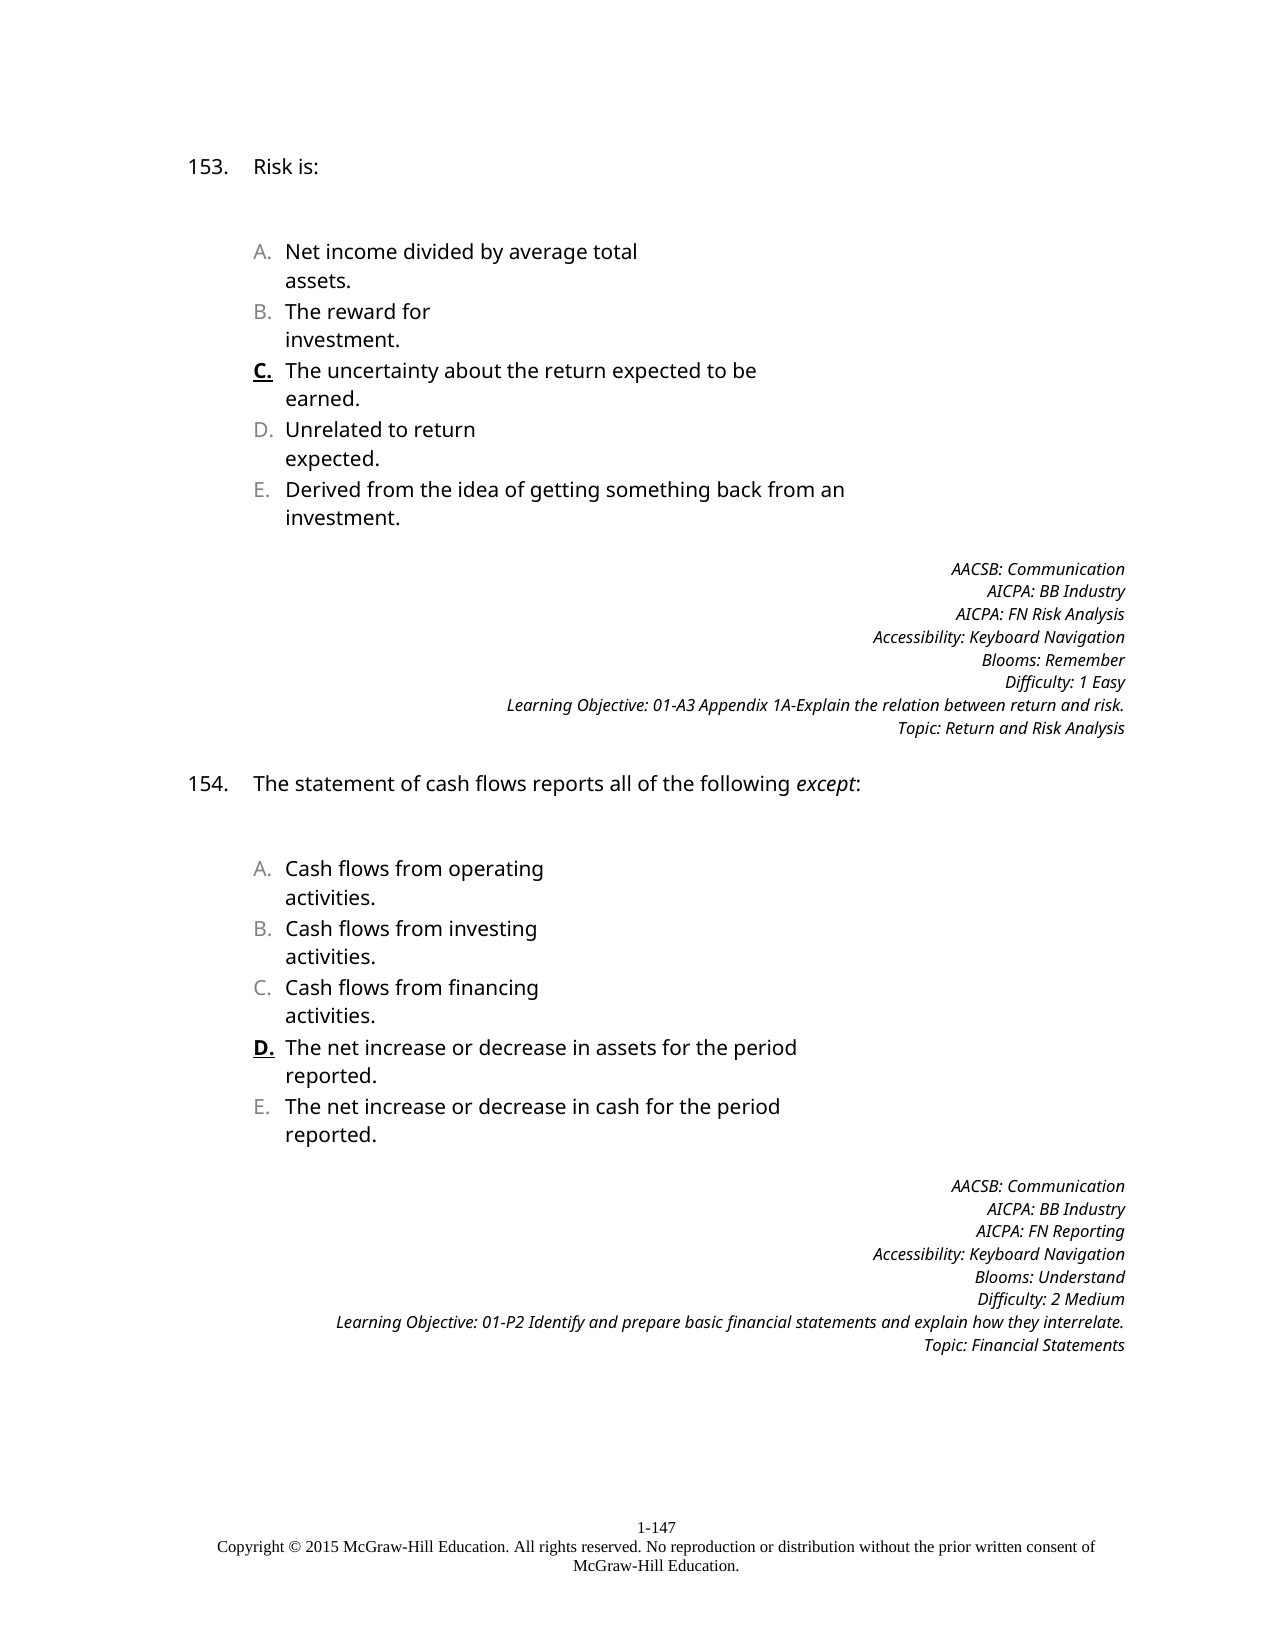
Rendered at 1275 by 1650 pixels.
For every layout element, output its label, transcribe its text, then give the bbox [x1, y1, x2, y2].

table_header 153. [188, 153, 253, 532]
table_header Risk is: [253, 153, 1125, 532]
table_header AACSB: Communication AICPA: BB Industry AICPA: FN Reporting Accessibility: Keyboard Navigation Blooms: Understand Difficulty: 2 Medium Learning Objective: 01-P2 Identify and prepare basic financial statements and explain how they interrelate. Topic: Financial Statements [188, 1175, 1125, 1384]
table_header AACSB: Communication AICPA: BB Industry AICPA: FN Risk Analysis Accessibility: Keyboard Navigation Blooms: Remember Difficulty: 1 Easy Learning Objective: 01-A3 Appendix 1A-Explain the relation between return and risk. Topic: Return and Risk Analysis [188, 558, 1125, 767]
table_header The statement of cash flows reports all of the following except: [253, 770, 1125, 1149]
table_header 154. [188, 770, 253, 1149]
